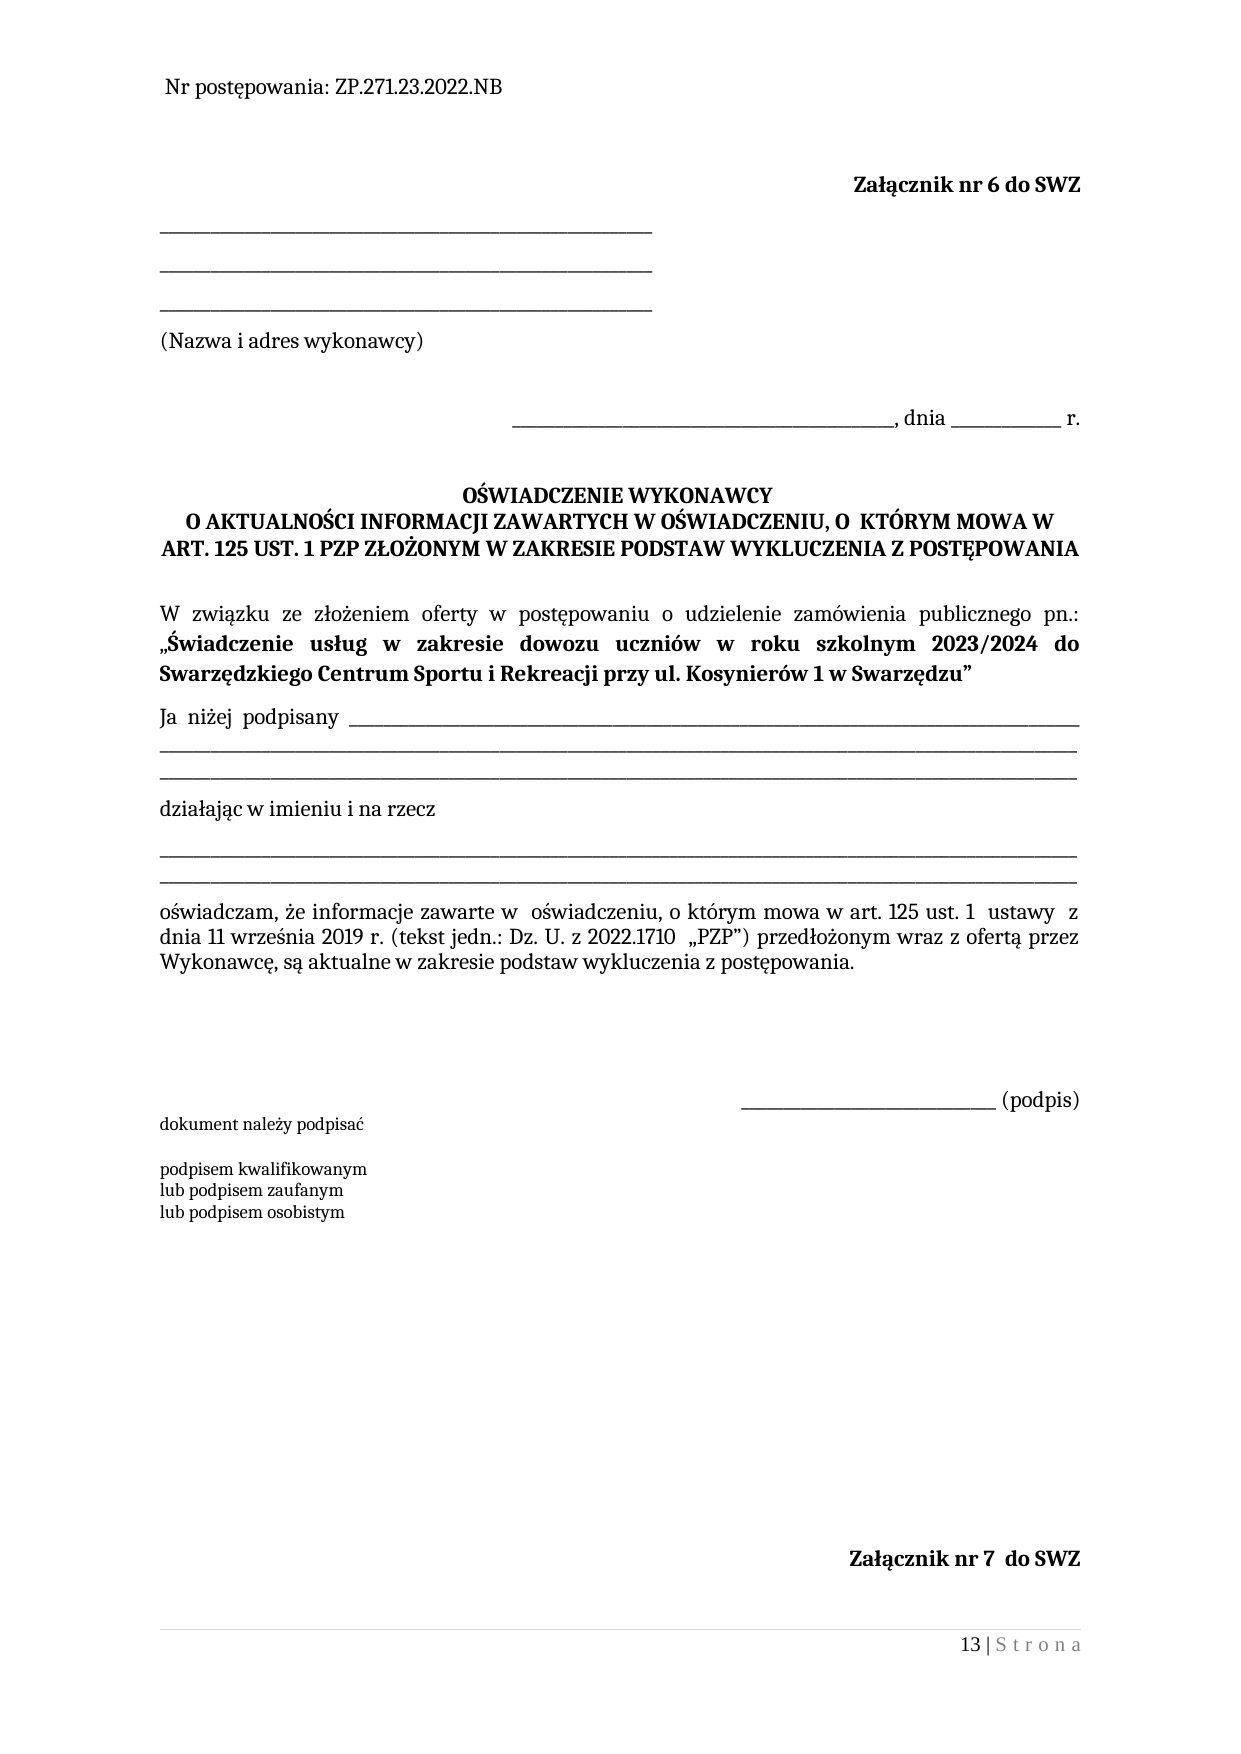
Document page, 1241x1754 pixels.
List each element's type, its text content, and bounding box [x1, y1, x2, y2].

text Załącznik nr 6 do SWZ [159, 172, 1081, 198]
text dokument należy podpisać [159, 1113, 1081, 1135]
text __________________________________________________________ [159, 211, 1081, 237]
text W związku ze złożeniem oferty w postępowaniu o udzielenie zamówienia publicznego pn.: „Świadczenie usług w zakresie dowozu uczniów w roku szkolnym 2023/2024 do Swarzędzkiego Centrum Sportu i Rekreacji przy ul. Kosynierów 1 w Swarzędzu” [159, 601, 1081, 687]
text oświadczam, że informacje zawarte w oświadczeniu, o którym mowa w art. 125 ust. 1 ustawy z dnia 11 września 2019 r. (tekst jedn.: Dz. U. z 2022.1710 „PZP”) przedłożonym wraz z ofertą przez Wykonawcę, są aktualne w zakresie podstaw wykluczenia z postępowania. [159, 899, 1081, 974]
text lub podpisem zaufanym [159, 1180, 1081, 1201]
text lub podpisem osobistym [159, 1201, 1081, 1223]
text _____________________________________________, dnia _____________ r. [159, 405, 1081, 431]
text __________________________________________________________ [159, 250, 1081, 276]
text ________________________________________________________________________________________________________________________________________________________________________________________________________________________ [159, 834, 1081, 887]
text ______________________________ (podpis) [159, 1087, 1081, 1113]
text Ja niżej podpisany ______________________________________________________________________________________ ________________________________________________________________________________________________________________________________________________________________________________________________________________________ [159, 704, 1081, 783]
text podpisem kwalifikowanym [159, 1158, 1081, 1180]
text (Nazwa i adres wykonawcy) [159, 327, 1081, 354]
text Załącznik nr 7 do SWZ [159, 1546, 1081, 1572]
text OŚWIADCZENIE WYKONAWCY O AKTUALNOŚCI INFORMACJI ZAWARTYCH W OŚWIADCZENIU, O KTÓRYM MOWA W ART. 125 UST. 1 PZP ZŁOŻONYM W ZAKRESIE PODSTAW WYKLUCZENIA Z POSTĘPOWANIA [159, 483, 1081, 562]
text __________________________________________________________ [159, 288, 1081, 315]
text działając w imieniu i na rzecz [159, 795, 1081, 822]
